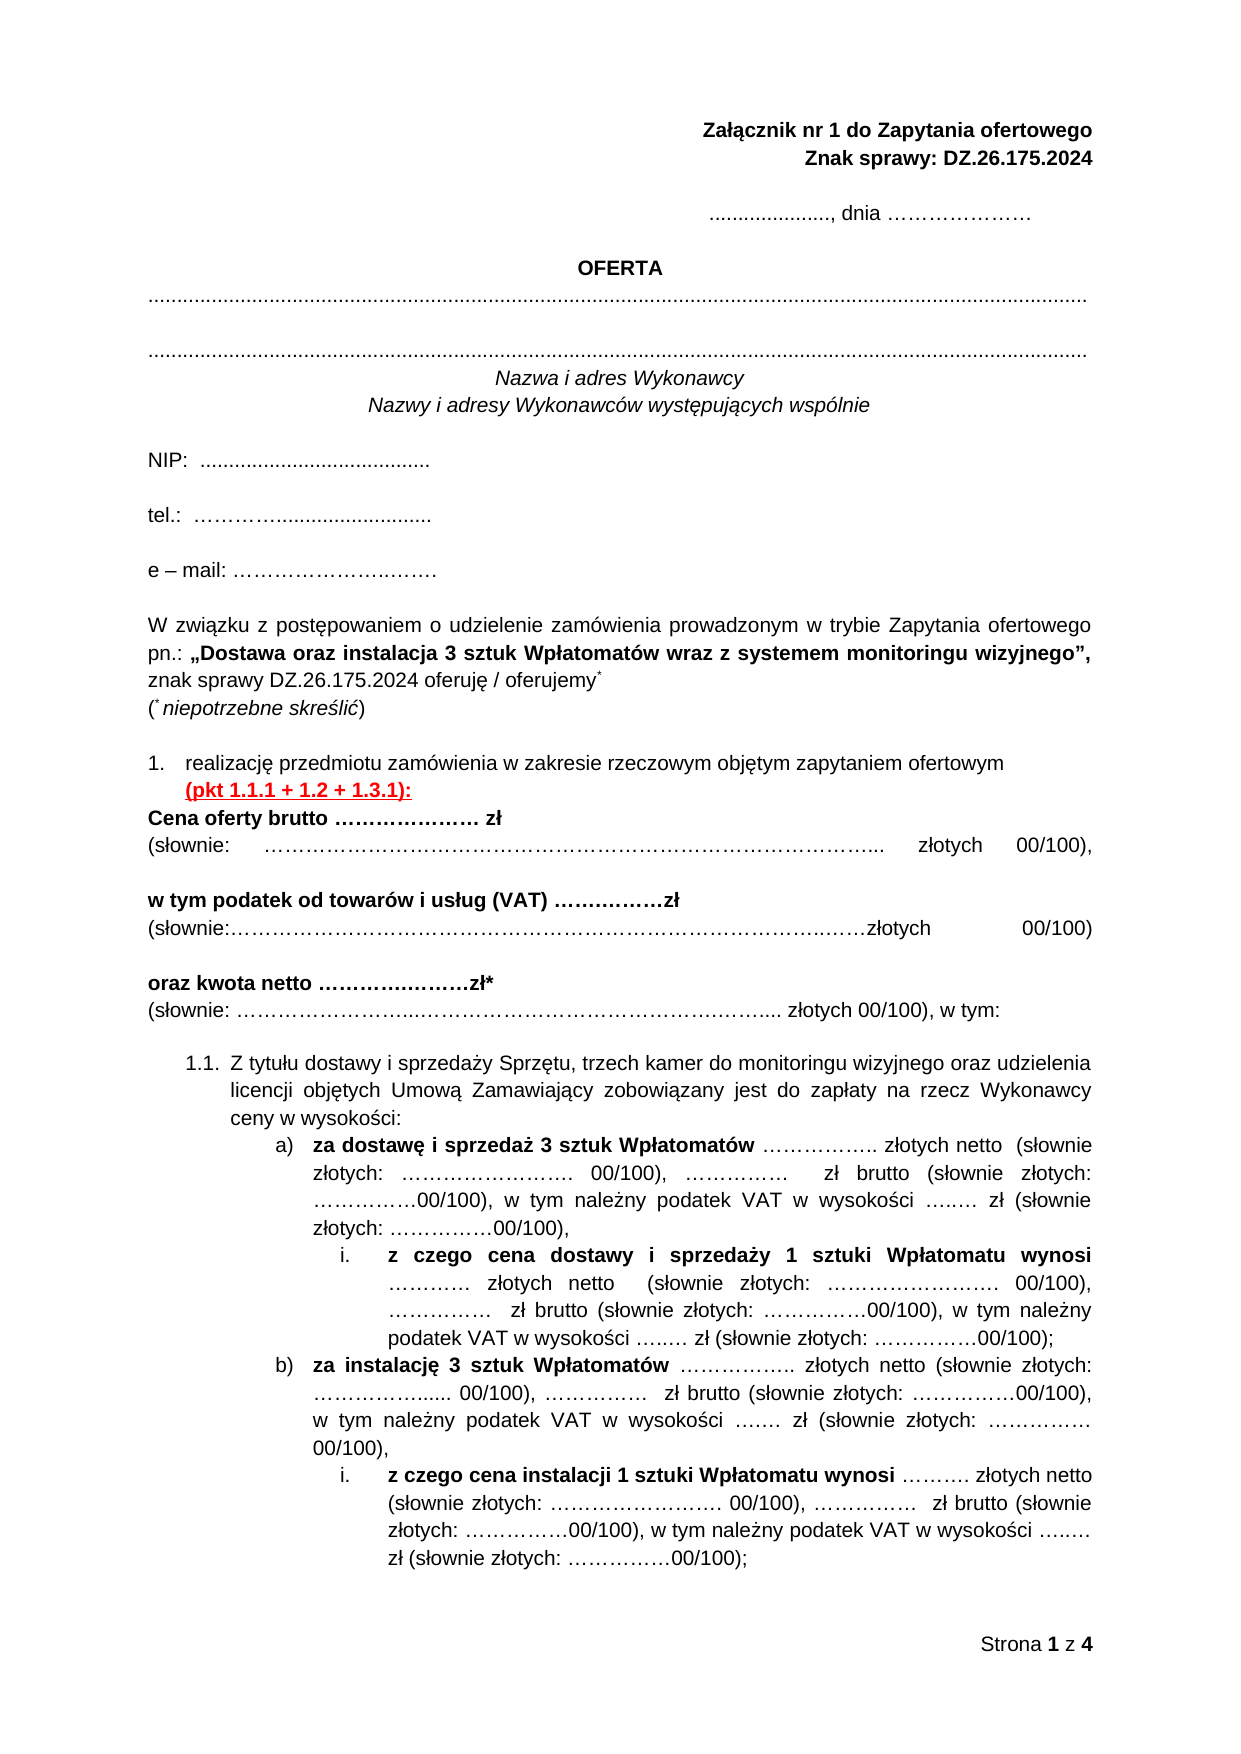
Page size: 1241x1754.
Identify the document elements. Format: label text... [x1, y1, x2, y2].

list (pkt 1.1.1 + 1.2 + 1.3.1): [185, 778, 1093, 802]
text ................................................................................................................................................................... ................................................................................................................................................................... [148, 283, 1093, 362]
text oraz kwota netto ………….………zł* [148, 971, 1093, 995]
text W związku z postępowaniem o udzielenie zamówienia prowadzonym w trybie Zapytania ofertowego pn.: „Dostawa oraz instalacja 3 sztuk Wpłatomatów wraz z systemem monitoringu wizyjnego”, znak sprawy DZ.26.175.2024 oferuję / oferujemy* [148, 613, 1093, 692]
text w tym podatek od towarów i usług (VAT) …….………zł [148, 888, 1093, 912]
text Cena oferty brutto ………………… zł [148, 806, 1093, 829]
list za instalację 3 sztuk Wpłatomatów …………….. złotych netto (słownie złotych: ……………...... 00/100), …………… zł brutto (słownie złotych: ……………00/100), w tym należny podatek VAT w wysokości ….… zł (słownie złotych: ……………00/100), [275, 1353, 1093, 1459]
text tel.: …………........................... [148, 503, 1093, 527]
text Załącznik nr 1 do Zapytania ofertowego [148, 118, 1093, 142]
list za dostawę i sprzedaż 3 sztuk Wpłatomatów …………….. złotych netto (słownie złotych: ……………………. 00/100), …………… zł brutto (słownie złotych: ……………00/100), w tym należny podatek VAT w wysokości …..… zł (słownie złotych: ……………00/100), [275, 1133, 1093, 1239]
text (słownie:…………………………………………………………………………..……złotych 00/100) [148, 916, 1093, 967]
list z czego cena instalacji 1 sztuki Wpłatomatu wynosi ………. złotych netto (słownie złotych: ……………………. 00/100), …………… zł brutto (słownie złotych: ……………00/100), w tym należny podatek VAT w wysokości …..… zł (słownie złotych: ……………00/100); [350, 1463, 1093, 1569]
text e – mail: …………………..……. [148, 558, 1093, 582]
text Nazwa i adres Wykonawcy Nazwy i adresy Wykonawców występujących wspólnie [148, 366, 1093, 417]
text Znak sprawy: DZ.26.175.2024 [148, 146, 1093, 169]
list z czego cena dostawy i sprzedaży 1 sztuki Wpłatomatu wynosi ………… złotych netto (słownie złotych: ……………………. 00/100), …………… zł brutto (słownie złotych: ……………00/100), w tym należny podatek VAT w wysokości …..… zł (słownie złotych: ……………00/100); [350, 1243, 1093, 1349]
text (słownie: ……………………...…………………………………….…….... złotych 00/100), w tym: [148, 998, 1093, 1022]
text ....................., dnia ………………… [709, 201, 1093, 224]
text (* niepotrzebne skreślić) [148, 696, 1093, 719]
text NIP: ........................................ [148, 448, 1093, 472]
list realizację przedmiotu zamówienia w zakresie rzeczowym objętym zapytaniem ofertowym [148, 751, 1093, 774]
text OFERTA [148, 256, 1093, 279]
text (słownie: ……………………………………………………………………………... złotych 00/100), [148, 833, 1093, 885]
list Z tytułu dostawy i sprzedaży Sprzętu, trzech kamer do monitoringu wizyjnego oraz udzielenia licencji objętych Umową Zamawiający zobowiązany jest do zapłaty na rzecz Wykonawcy ceny w wysokości: [185, 1051, 1093, 1129]
